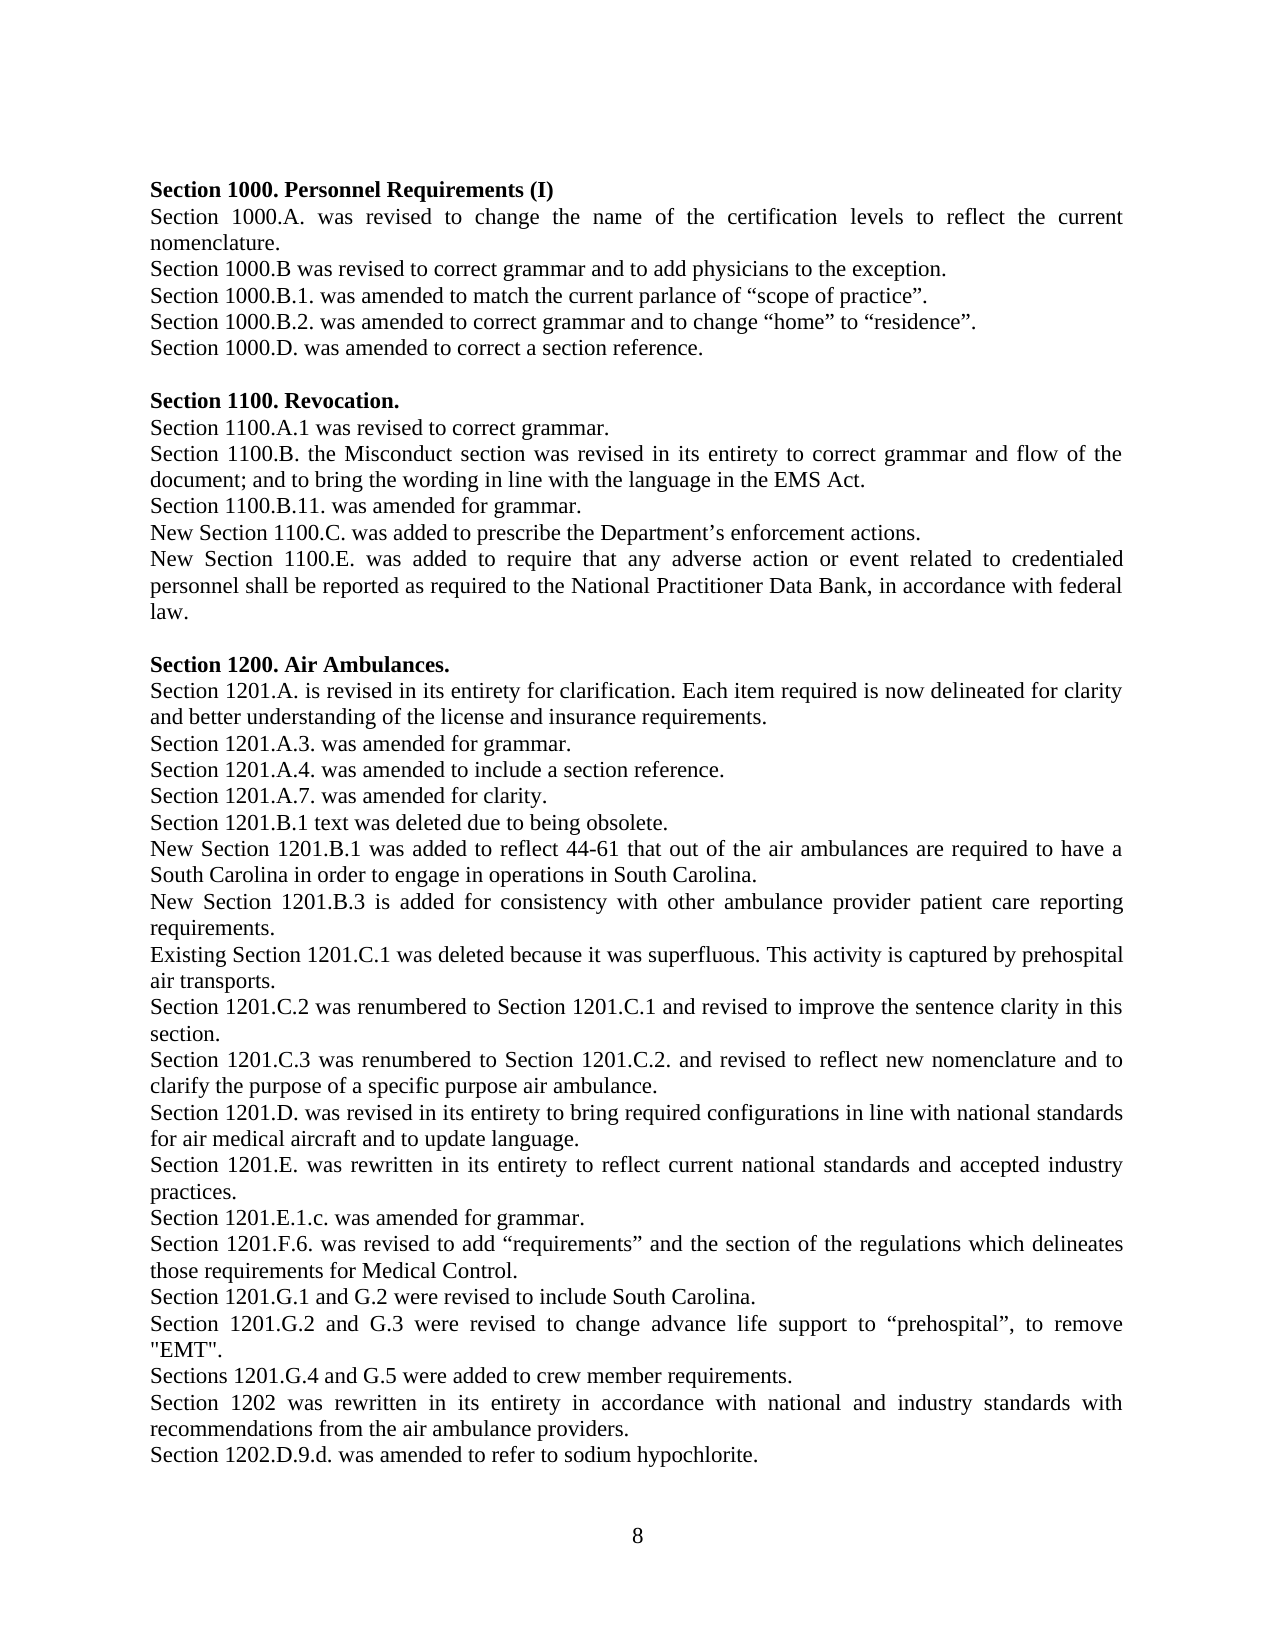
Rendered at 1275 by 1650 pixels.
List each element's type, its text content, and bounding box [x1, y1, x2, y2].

text Section 1100. Revocation. [150, 387, 1125, 413]
text Section 1100.B. the Misconduct section was revised in its entirety to correct grammar and flow of the document; and to bring the wording in line with the language in the EMS Act. [150, 440, 1125, 493]
text Section 1201.C.2 was renumbered to Section 1201.C.1 and revised to improve the sentence clarity in this section. [150, 993, 1125, 1046]
text Section 1000.A. was revised to change the name of the certification levels to reflect the current nomenclature. [150, 203, 1125, 255]
text Sections 1201.G.4 and G.5 were added to crew member requirements. [150, 1362, 1125, 1389]
text Section 1202.D.9.d. was amended to refer to sodium hypochlorite. [150, 1441, 1125, 1468]
text Section 1202 was rewritten in its entirety in accordance with national and industry standards with recommendations from the air ambulance providers. [150, 1389, 1125, 1441]
text Section 1201.A.3. was amended for grammar. [150, 730, 1125, 756]
text Section 1000.B.1. was amended to match the current parlance of “scope of practice”. [150, 282, 1125, 308]
text Section 1000.D. was amended to correct a section reference. [150, 334, 1125, 361]
text Section 1201.A. is revised in its entirety for clarification. Each item required is now delineated for clarity and better understanding of the license and insurance requirements. [150, 677, 1125, 730]
text Existing Section 1201.C.1 was deleted because it was superfluous. This activity is captured by prehospital air transports. [150, 941, 1125, 993]
text Section 1201.E.1.c. was amended for grammar. [150, 1204, 1125, 1231]
text Section 1201.C.3 was renumbered to Section 1201.C.2. and revised to reflect new nomenclature and to clarify the purpose of a specific purpose air ambulance. [150, 1046, 1125, 1099]
text Section 1201.G.1 and G.2 were revised to include . [150, 1283, 1125, 1309]
text New Section 1201.B.3 is added for consistency with other ambulance provider patient care reporting requirements. [150, 888, 1125, 941]
text New Section 1100.E. was added to require that any adverse action or event related to credentialed personnel shall be reported as required to the National Practitioner Data Bank, in accordance with federal law. [150, 545, 1125, 624]
text Section 1201.F.6. was revised to add “requirements” and the section of the regulations which delineates those requirements for Medical Control. [150, 1231, 1125, 1283]
text New Section 1100.C. was added to prescribe the Department’s enforcement actions. [150, 519, 1125, 545]
text Section 1000.B was revised to correct grammar and to add physicians to the exception. [150, 255, 1125, 282]
text Section 1000. Personnel Requirements (I) [150, 176, 1125, 203]
text Section 1100.B.11. was amended for grammar. [150, 493, 1125, 519]
text Section 1100.A.1 was revised to correct grammar. [150, 413, 1125, 440]
text Section 1201.B.1 text was deleted due to being obsolete. [150, 809, 1125, 835]
text Section 1200. Air Ambulances. [150, 651, 1125, 677]
text Section 1201.A.7. was amended for clarity. [150, 782, 1125, 809]
text New Section 1201.B.1 was added to reflect 44-61 that out of the air ambulances are required to have a in order to engage in operations in . [150, 835, 1125, 888]
text Section 1201.G.2 and G.3 were revised to change advance life support to “prehospital”, to remove "EMT". [150, 1309, 1125, 1362]
text Section 1201.A.4. was amended to include a section reference. [150, 756, 1125, 782]
text Section 1000.B.2. was amended to correct grammar and to change “home” to “residence”. [150, 308, 1125, 334]
text Section 1201.D. was revised in its entirety to bring required configurations in line with national standards for air medical aircraft and to update language. [150, 1099, 1125, 1151]
text Section 1201.E. was rewritten in its entirety to reflect current national standards and accepted industry practices. [150, 1151, 1125, 1204]
